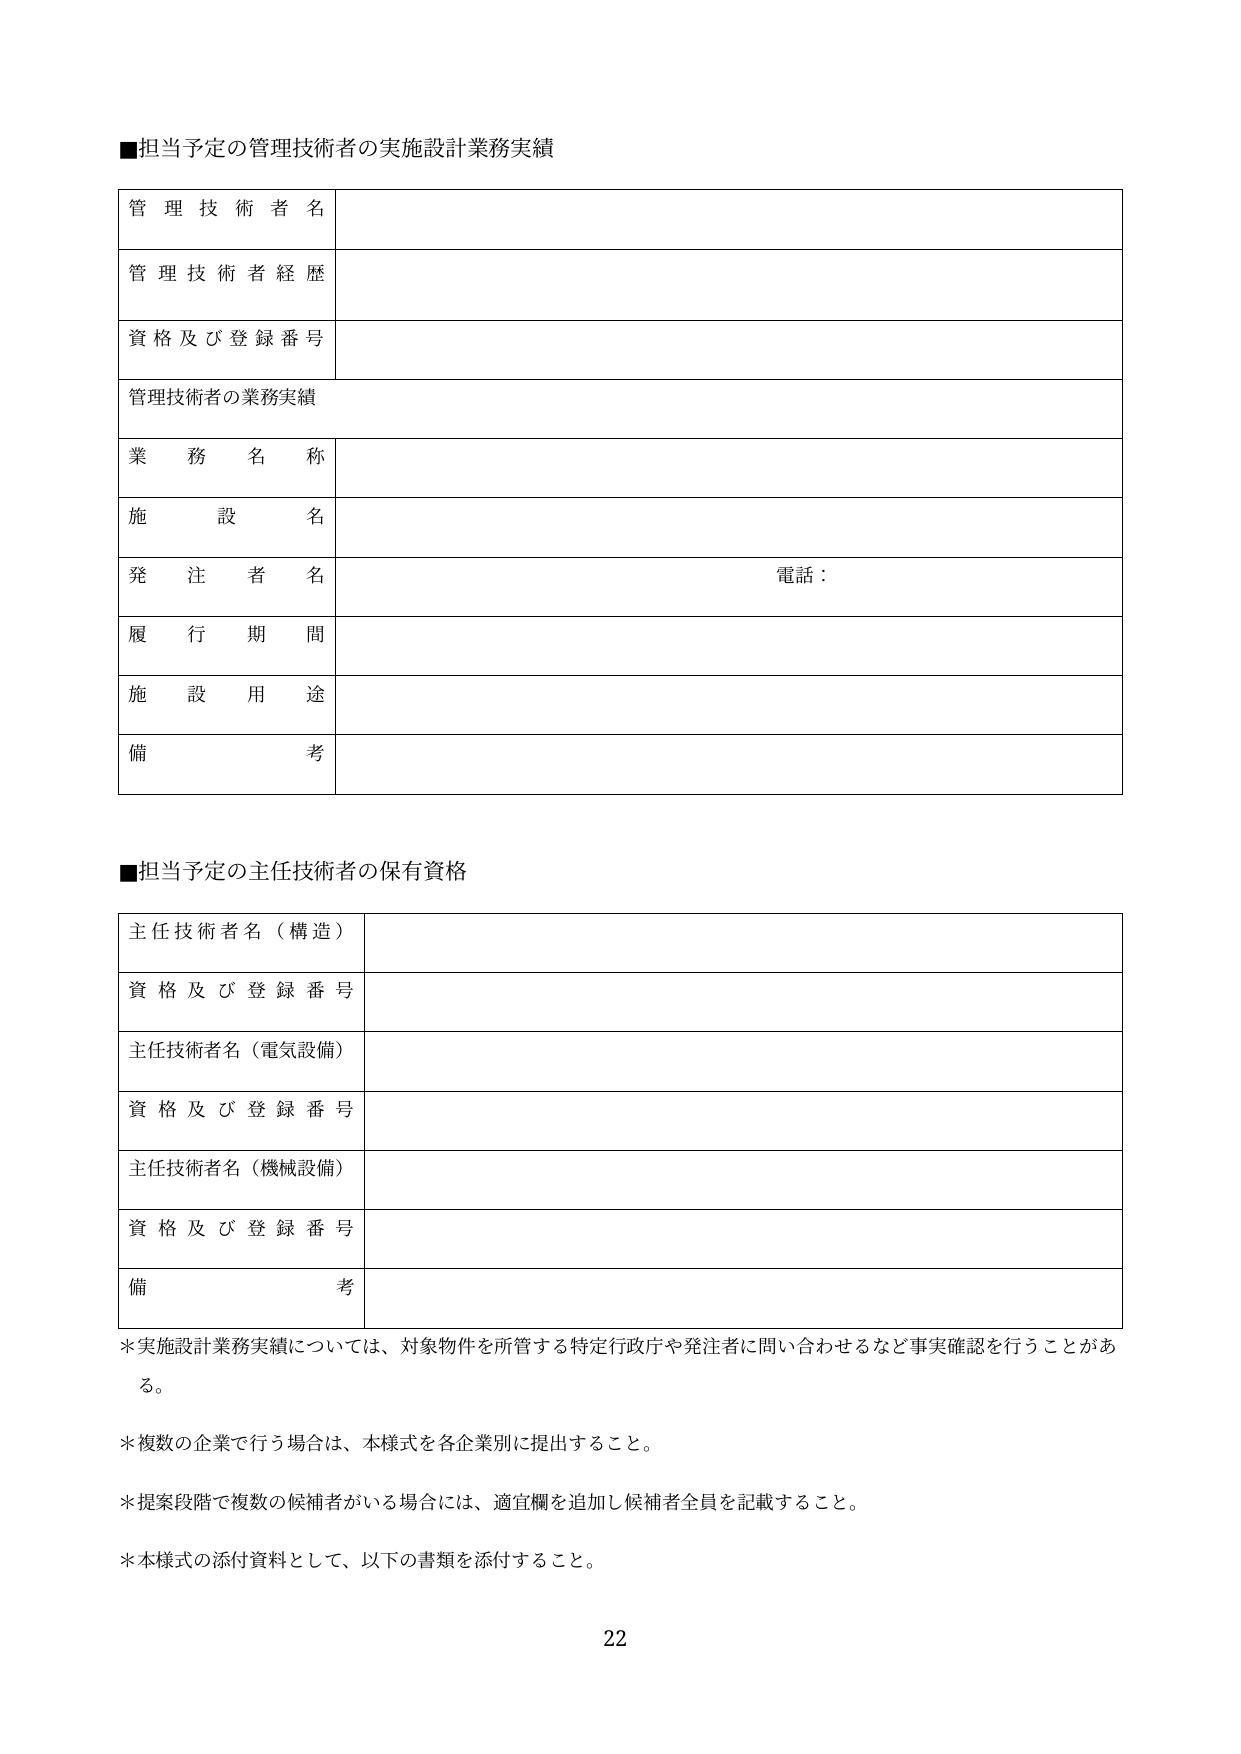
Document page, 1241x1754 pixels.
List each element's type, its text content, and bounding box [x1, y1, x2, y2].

text ■担当予定の管理技術者の実施設計業務実績 [118, 130, 1122, 164]
table_cell 主任技術者名（機械設備） [119, 1151, 364, 1209]
table_cell [365, 1032, 1122, 1091]
table_header [365, 914, 1122, 972]
table_cell [365, 1092, 1122, 1150]
text ＊提案段階で複数の候補者がいる場合には、適宜欄を追加し候補者全員を記載すること。 [118, 1484, 1122, 1518]
table_cell 備考 [119, 1269, 364, 1328]
table_cell [336, 617, 1122, 675]
table_cell 資格及び登録番号 [119, 1092, 364, 1150]
table_cell 施設名 [119, 498, 335, 557]
text ＊複数の企業で行う場合は、本様式を各企業別に提出すること。 [118, 1426, 1122, 1459]
table_cell 発注者名 [119, 558, 335, 616]
table_cell 管理技術者経歴 [119, 250, 335, 319]
table_cell 管理技術者の業務実績 [119, 380, 1122, 438]
table_cell 業務名称 [119, 439, 335, 497]
text ＊本様式の添付資料として、以下の書類を添付すること。 [118, 1543, 1122, 1576]
table_cell [336, 498, 1122, 557]
table_cell 電話： [336, 558, 1122, 616]
table_cell [365, 973, 1122, 1031]
text ■担当予定の主任技術者の保有資格 [118, 853, 1122, 887]
table_cell [365, 1269, 1122, 1328]
table_cell [336, 676, 1122, 734]
table_cell 施設用途 [119, 676, 335, 734]
text ＊実施設計業務実績については、対象物件を所管する特定行政庁や発注者に問い合わせるなど事実確認を行うことがある。 [118, 1329, 1122, 1401]
table_cell 主任技術者名（電気設備） [119, 1032, 364, 1091]
table_cell [336, 735, 1122, 794]
table_cell 資格及び登録番号 [119, 973, 364, 1031]
table_cell [365, 1210, 1122, 1268]
table_header 主任技術者名（構造） [119, 914, 364, 972]
table_cell 履行期間 [119, 617, 335, 675]
table_cell [365, 1151, 1122, 1209]
table_header [336, 190, 1122, 249]
table_header 管理技術者名 [119, 190, 335, 249]
table_cell 資格及び登録番号 [119, 1210, 364, 1268]
table_cell [336, 321, 1122, 379]
table_cell [336, 250, 1122, 319]
table_cell [336, 439, 1122, 497]
table_cell 備考 [119, 735, 335, 794]
table_cell 資格及び登録番号 [119, 321, 335, 379]
